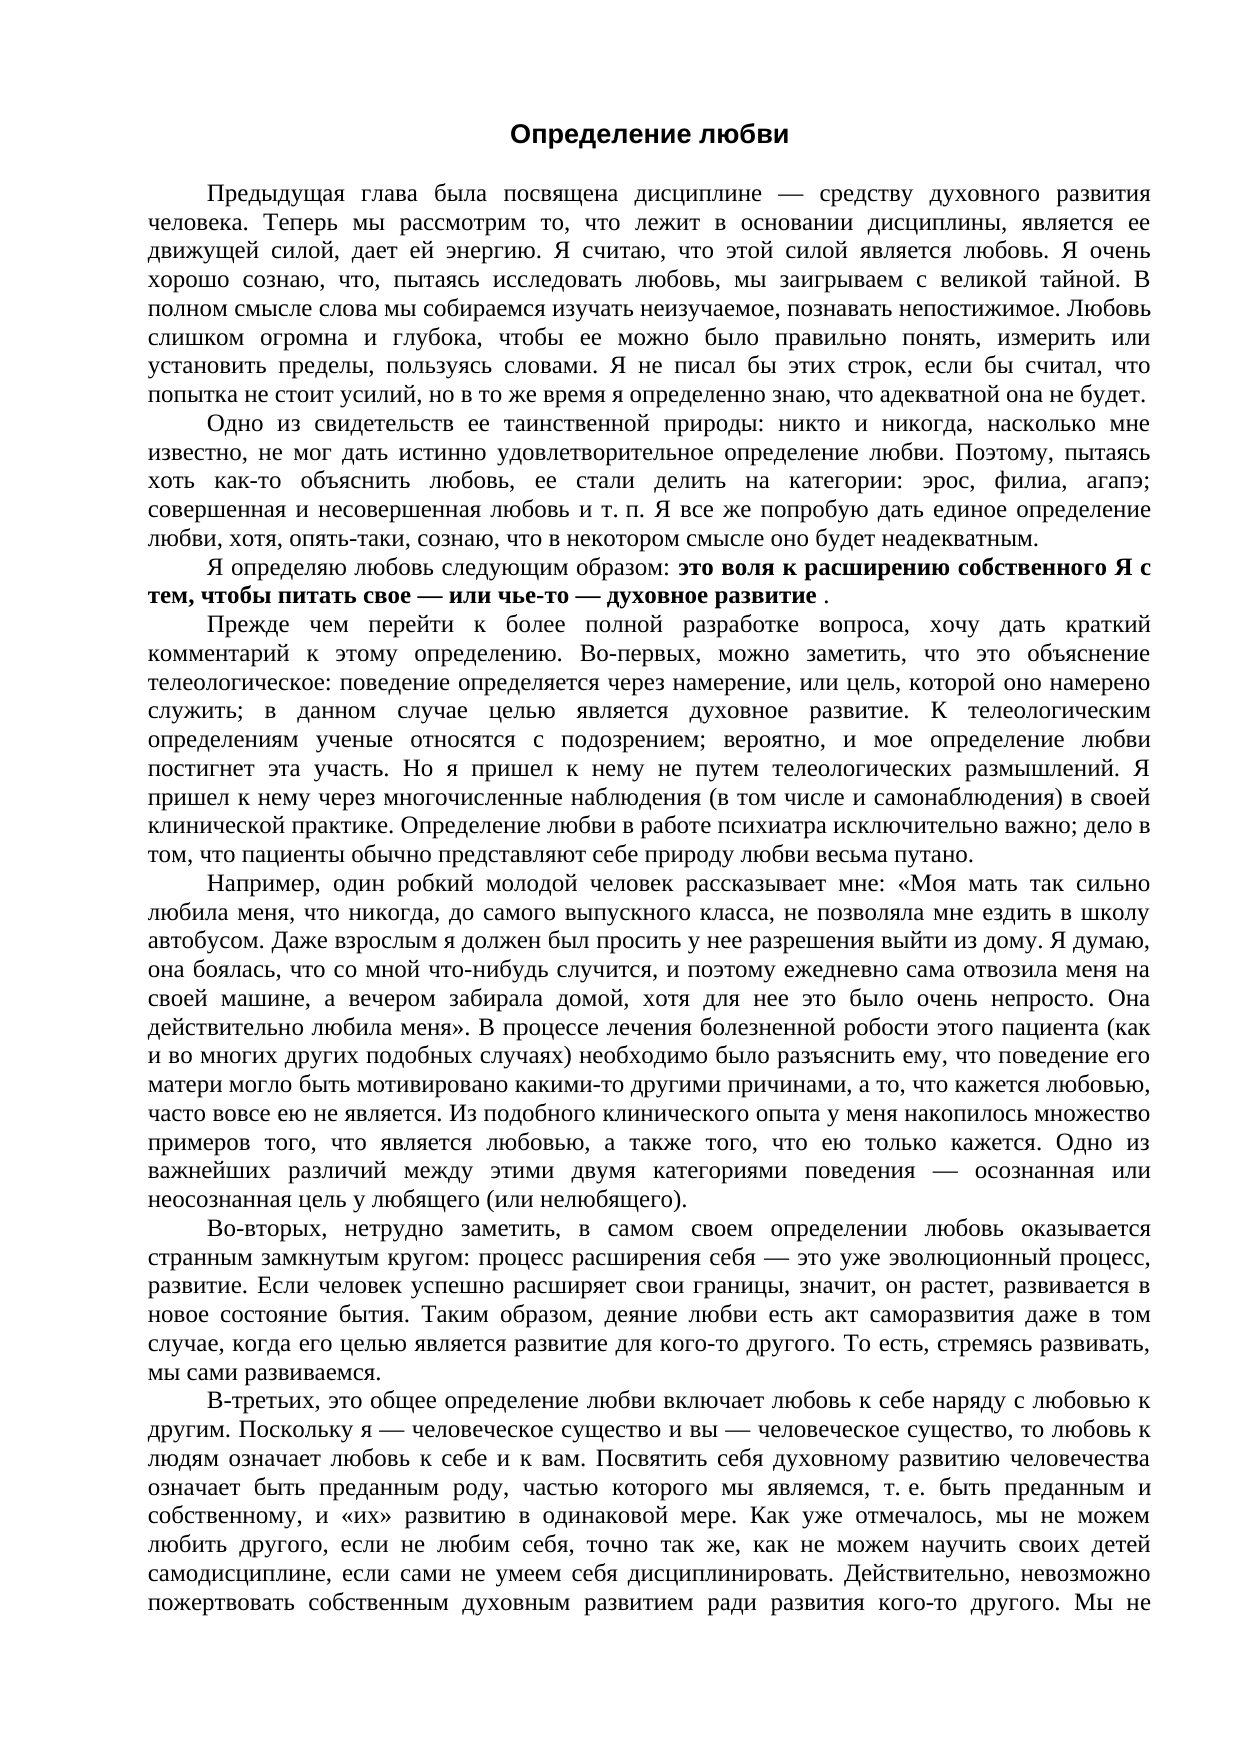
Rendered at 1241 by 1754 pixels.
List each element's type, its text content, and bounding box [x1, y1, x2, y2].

text Я определяю любовь следующим образом: это воля к расширению собственного Я с тем, чтобы питать свое — или чье-то — духовное развитие . [148, 552, 1152, 609]
subtitle Определение любви [148, 118, 1152, 149]
text Одно из свидетельств ее таинственной природы: никто и никогда, насколько мне известно, не мог дать истинно удовлетворительное определение любви. Поэтому, пытаясь хоть как-то объяснить любовь, ее стали делить на категории: эрос, филиа, агапэ; совершенная и несовершенная любовь и т. п. Я все же попробую дать единое определение любви, хотя, опять-таки, сознаю, что в некотором смысле оно будет неадекватным. [148, 408, 1152, 552]
text Во-вторых, нетрудно заметить, в самом своем определении любовь оказывается странным замкнутым кругом: процесс расширения себя — это уже эволюционный процесс, развитие. Если человек успешно расширяет свои границы, значит, он растет, развивается в новое состояние бытия. Таким образом, деяние любви есть акт саморазвития даже в том случае, когда его целью является развитие для кого-то другого. То есть, стремясь развивать, мы сами развиваемся. [148, 1213, 1152, 1386]
text Предыдущая глава была посвящена дисциплине — средству духовного развития человека. Теперь мы рассмотрим то, что лежит в основании дисциплины, является ее движущей силой, дает ей энергию. Я считаю, что этой силой является любовь. Я очень хорошо сознаю, что, пытаясь исследовать любовь, мы заигрываем с великой тайной. В полном смысле слова мы собираемся изучать неизучаемое, познавать непостижимое. Любовь слишком огромна и глубока, чтобы ее можно было правильно понять, измерить или установить пределы, пользуясь словами. Я не писал бы этих строк, если бы считал, что попытка не стоит усилий, но в то же время я определенно знаю, что адекватной она не будет. [148, 178, 1152, 408]
text Прежде чем перейти к более полной разработке вопроса, хочу дать краткий комментарий к этому определению. Во-первых, можно заметить, что это объяснение телеологическое: поведение определяется через намерение, или цель, которой оно намерено служить; в данном случае целью является духовное развитие. К телеологическим определениям ученые относятся с подозрением; вероятно, и мое определение любви постигнет эта участь. Но я пришел к нему не путем телеологических размышлений. Я пришел к нему через многочисленные наблюдения (в том числе и самонаблюдения) в своей клинической практике. Определение любви в работе психиатра исключительно важно; дело в том, что пациенты обычно представляют себе природу любви весьма путано. [148, 609, 1152, 868]
text Например, один робкий молодой человек рассказывает мне: «Моя мать так сильно любила меня, что никогда, до самого выпускного класса, не позволяла мне ездить в школу автобусом. Даже взрослым я должен был просить у нее разрешения выйти из дому. Я думаю, она боялась, что со мной что-нибудь случится, и поэтому ежедневно сама отвозила меня на своей машине, а вечером забирала домой, хотя для нее это было очень непросто. Она действительно любила меня». В процессе лечения болезненной робости этого пациента (как и во многих других подобных случаях) необходимо было разъяснить ему, что поведение его матери могло быть мотивировано какими-то другими причинами, а то, что кажется любовью, часто вовсе ею не является. Из подобного клинического опыта у меня накопилось множество примеров того, что является любовью, а также того, что ею только кажется. Одно из важнейших различий между этими двумя категориями поведения — осознанная или неосознанная цель у любящего (или нелюбящего). [148, 868, 1152, 1213]
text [148, 1386, 1152, 1616]
